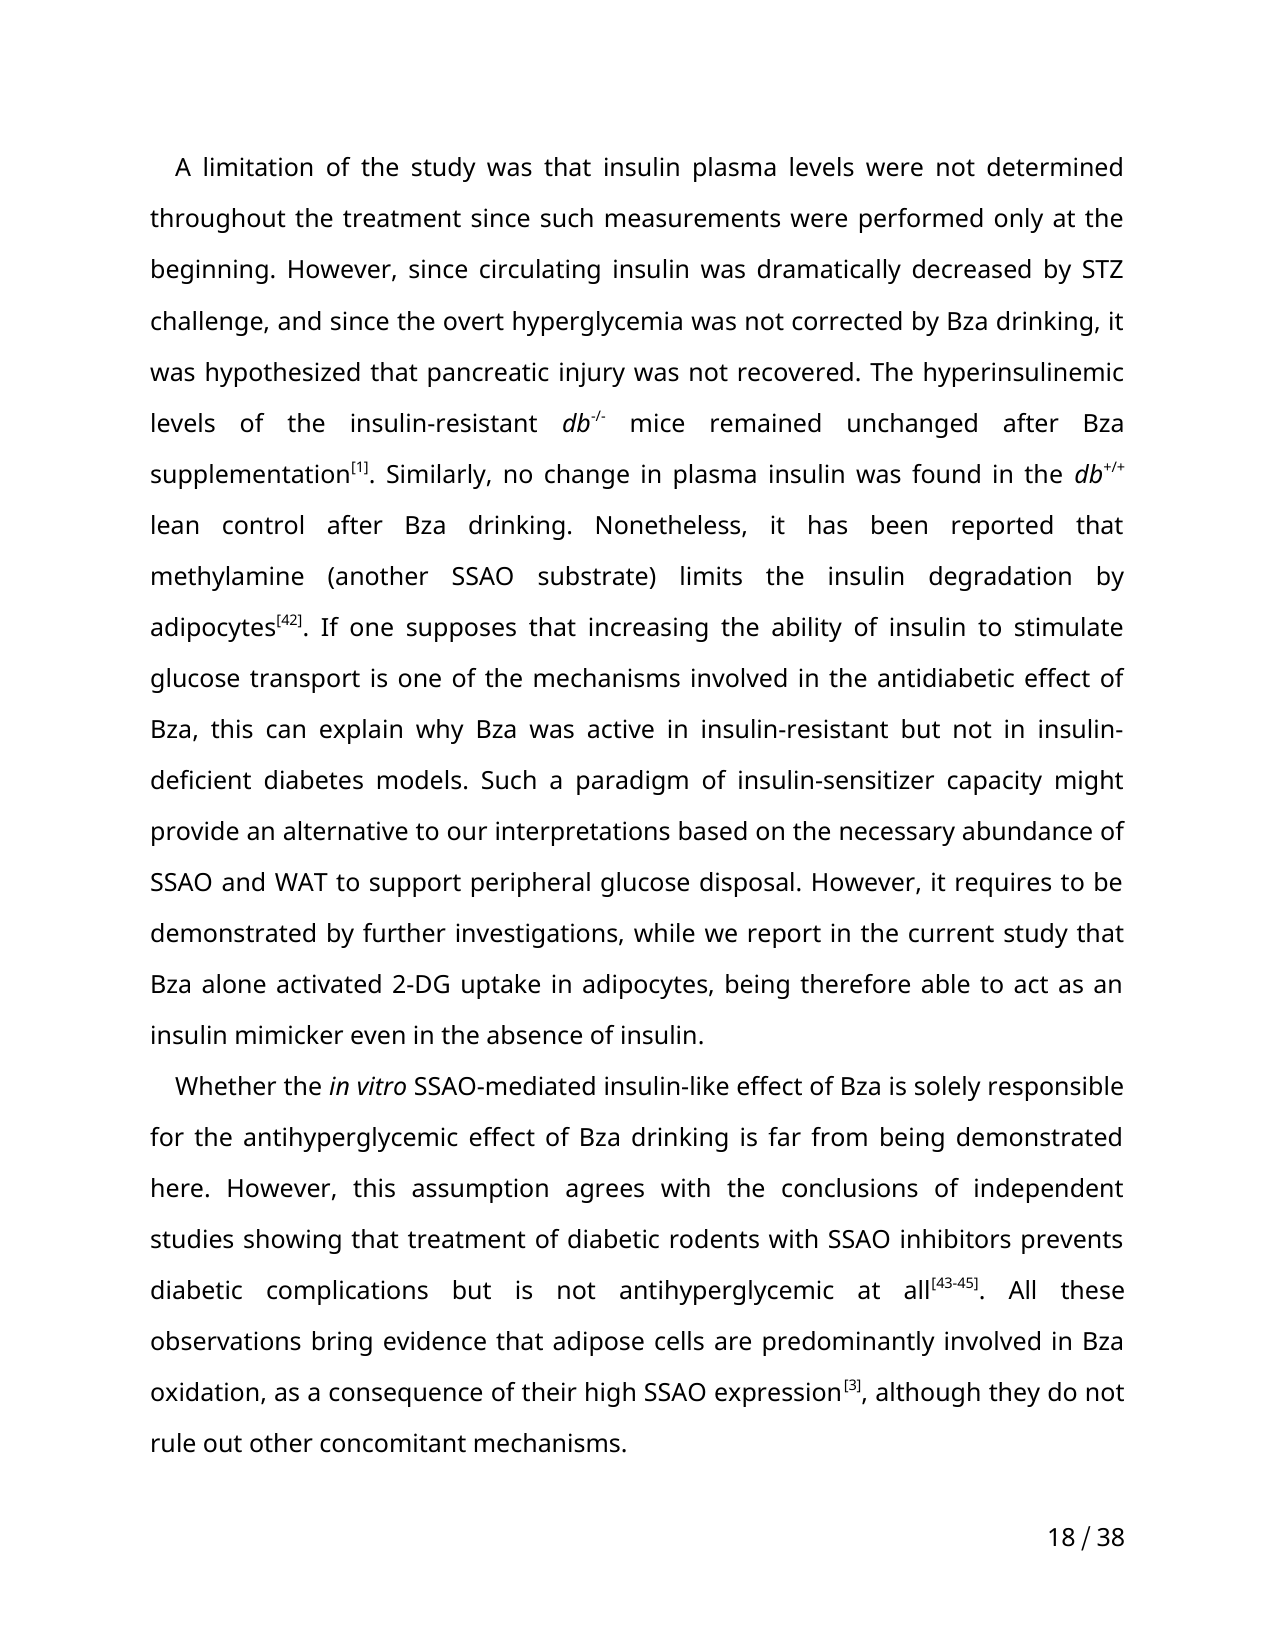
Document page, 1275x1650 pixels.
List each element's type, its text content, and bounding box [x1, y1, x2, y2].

text Whether the in vitro SSAO-mediated insulin-like effect of Bza is solely responsible for the antihyperglycemic effect of Bza drinking is far from being demonstrated here. However, this assumption agrees with the conclusions of independent studies showing that treatment of diabetic rodents with SSAO inhibitors prevents diabetic complications but is not antihyperglycemic at all[43-45]. All these observations bring evidence that adipose cells are predominantly involved in Bza oxidation, as a consequence of their high SSAO expression[3], although they do not rule out other concomitant mechanisms. [150, 1069, 1125, 1460]
text A limitation of the study was that insulin plasma levels were not determined throughout the treatment since such measurements were performed only at the beginning. However, since circulating insulin was dramatically decreased by STZ challenge, and since the overt hyperglycemia was not corrected by Bza drinking, it was hypothesized that pancreatic injury was not recovered. The hyperinsulinemic levels of the insulin-resistant db-/- mice remained unchanged after Bza supplementation[1]. Similarly, no change in plasma insulin was found in the db+/+ lean control after Bza drinking. Nonetheless, it has been reported that methylamine (another SSAO substrate) limits the insulin degradation by adipocytes[42]. If one supposes that increasing the ability of insulin to stimulate glucose transport is one of the mechanisms involved in the antidiabetic effect of Bza, this can explain why Bza was active in insulin-resistant but not in insulin-deficient diabetes models. Such a paradigm of insulin-sensitizer capacity might provide an alternative to our interpretations based on the necessary abundance of SSAO and WAT to support peripheral glucose disposal. However, it requires to be demonstrated by further investigations, while we report in the current study that Bza alone activated 2-DG uptake in adipocytes, being therefore able to act as an insulin mimicker even in the absence of insulin. [150, 150, 1125, 1052]
